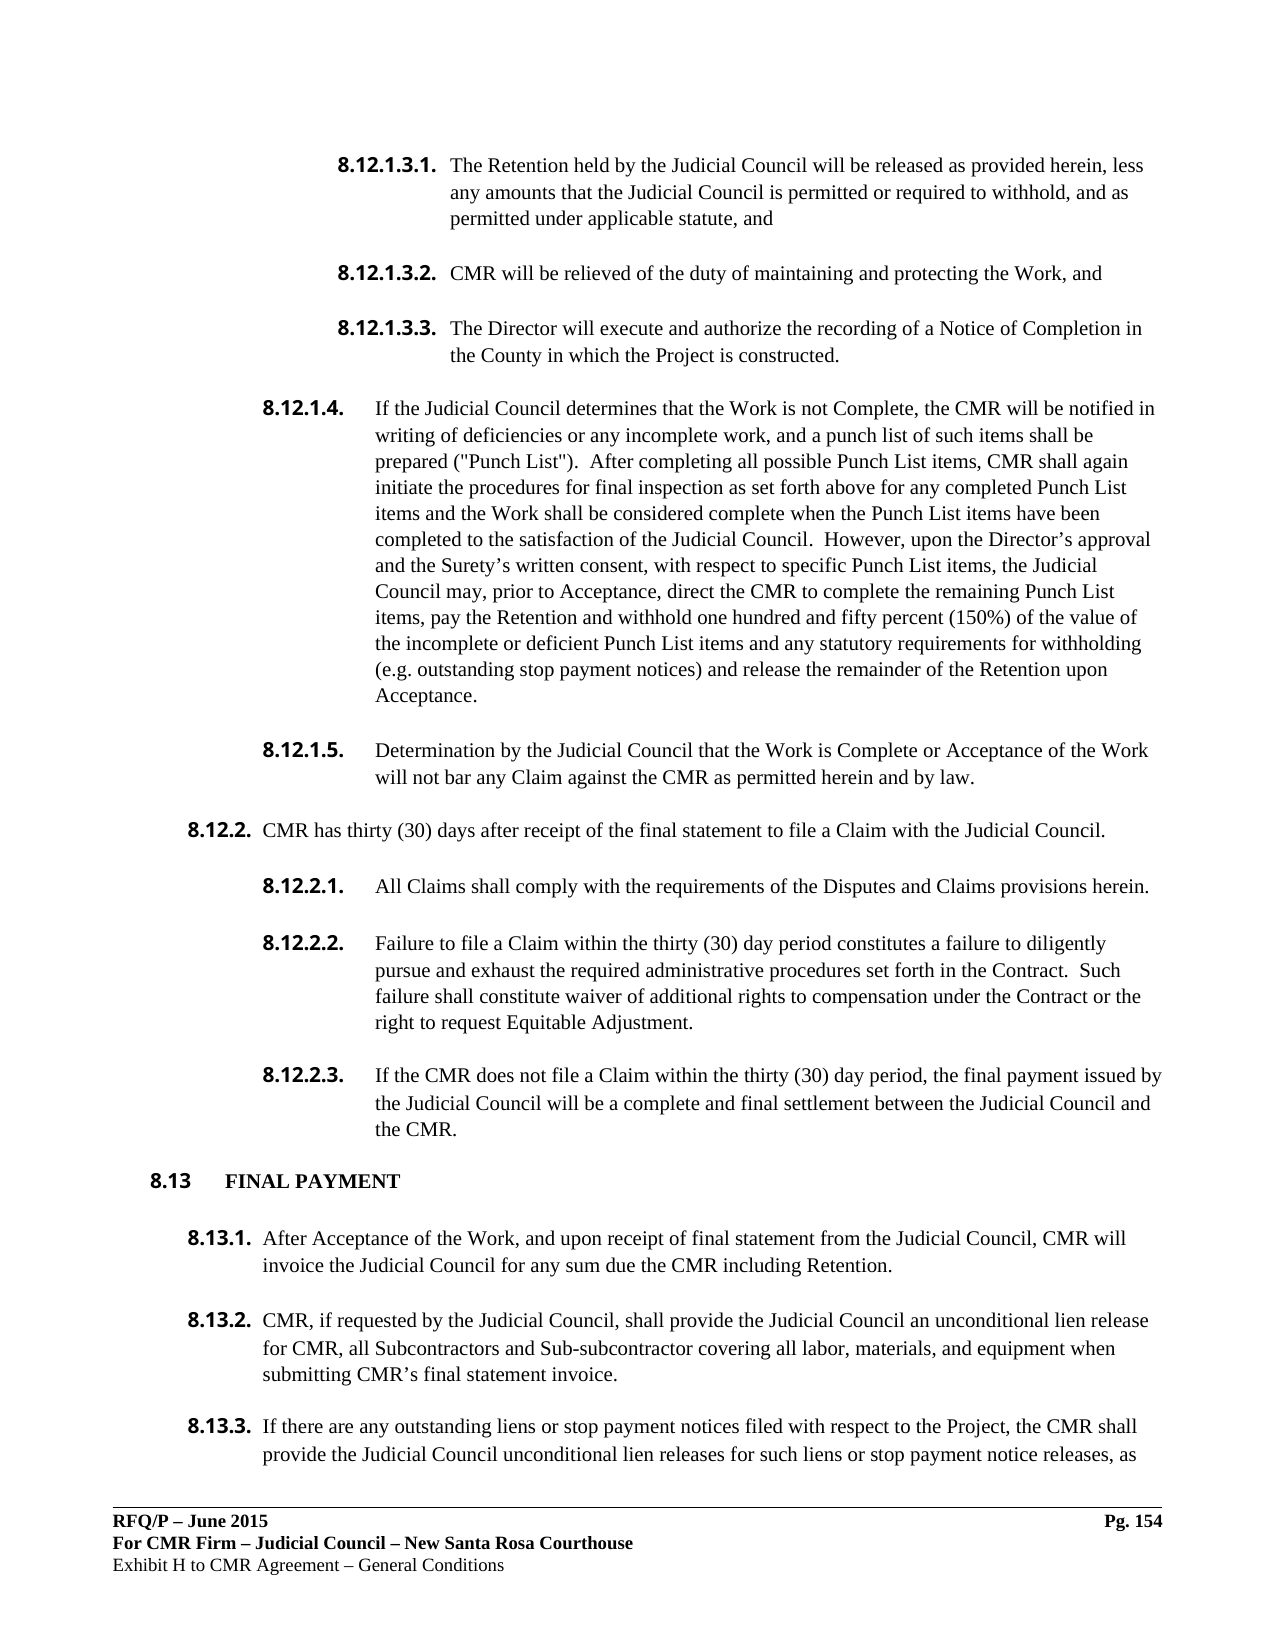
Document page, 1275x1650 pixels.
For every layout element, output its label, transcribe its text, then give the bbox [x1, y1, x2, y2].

list After Acceptance of the Work, and upon receipt of final statement from the Judicial Council, CMR will invoice the Judicial Council for any sum due the CMR including Retention. [187, 1223, 1162, 1277]
list The Retention held by the Judicial Council will be released as provided herein, less any amounts that the Judicial Council is permitted or required to withhold, and as permitted under applicable statute, and [337, 150, 1162, 230]
list Failure to file a Claim within the thirty (30) day period constitutes a failure to diligently pursue and exhaust the required administrative procedures set forth in the Contract. Such failure shall constitute waiver of additional rights to compensation under the Contract or the right to request Equitable Adjustment. [262, 928, 1162, 1034]
list The Director will execute and authorize the recording of a Notice of Completion in the County in which the Project is constructed. [337, 313, 1162, 367]
list If the Judicial Council determines that the Work is not Complete, the CMR will be notified in writing of deficiencies or any incomplete work, and a punch list of such items shall be prepared ("Punch List"). After completing all possible Punch List items, CMR shall again initiate the procedures for final inspection as set forth above for any completed Punch List items and the Work shall be considered complete when the Punch List items have been completed to the satisfaction of the Judicial Council. However, upon the Director’s approval and the Surety’s written consent, with respect to specific Punch List items, the Judicial Council may, prior to Acceptance, direct the CMR to complete the remaining Punch List items, pay the Retention and withhold one hundred and fifty percent (150%) of the value of the incomplete or deficient Punch List items and any statutory requirements for withholding (e.g. outstanding stop payment notices) and release the remainder of the Retention upon Acceptance. [262, 393, 1162, 707]
list FINAL PAYMENT [150, 1167, 1162, 1195]
list Determination by the Judicial Council that the Work is Complete or Acceptance of the Work will not bar any Claim against the CMR as permitted herein and by law. [262, 735, 1162, 789]
list CMR has thirty (30) days after receipt of the final statement to file a Claim with the Judicial Council. [187, 815, 1162, 843]
list All Claims shall comply with the requirements of the Disputes and Claims provisions herein. [262, 872, 1162, 900]
list If the CMR does not file a Claim within the thirty (30) day period, the final payment issued by the Judicial Council will be a complete and final settlement between the Judicial Council and the CMR. [262, 1060, 1162, 1141]
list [187, 1412, 1162, 1466]
list CMR, if requested by the Judicial Council, shall provide the Judicial Council an unconditional lien release for CMR, all Subcontractors and Sub-subcontractor covering all labor, materials, and equipment when submitting CMR’s final statement invoice. [187, 1305, 1162, 1386]
list CMR will be relieved of the duty of maintaining and protecting the Work, and [337, 258, 1162, 287]
